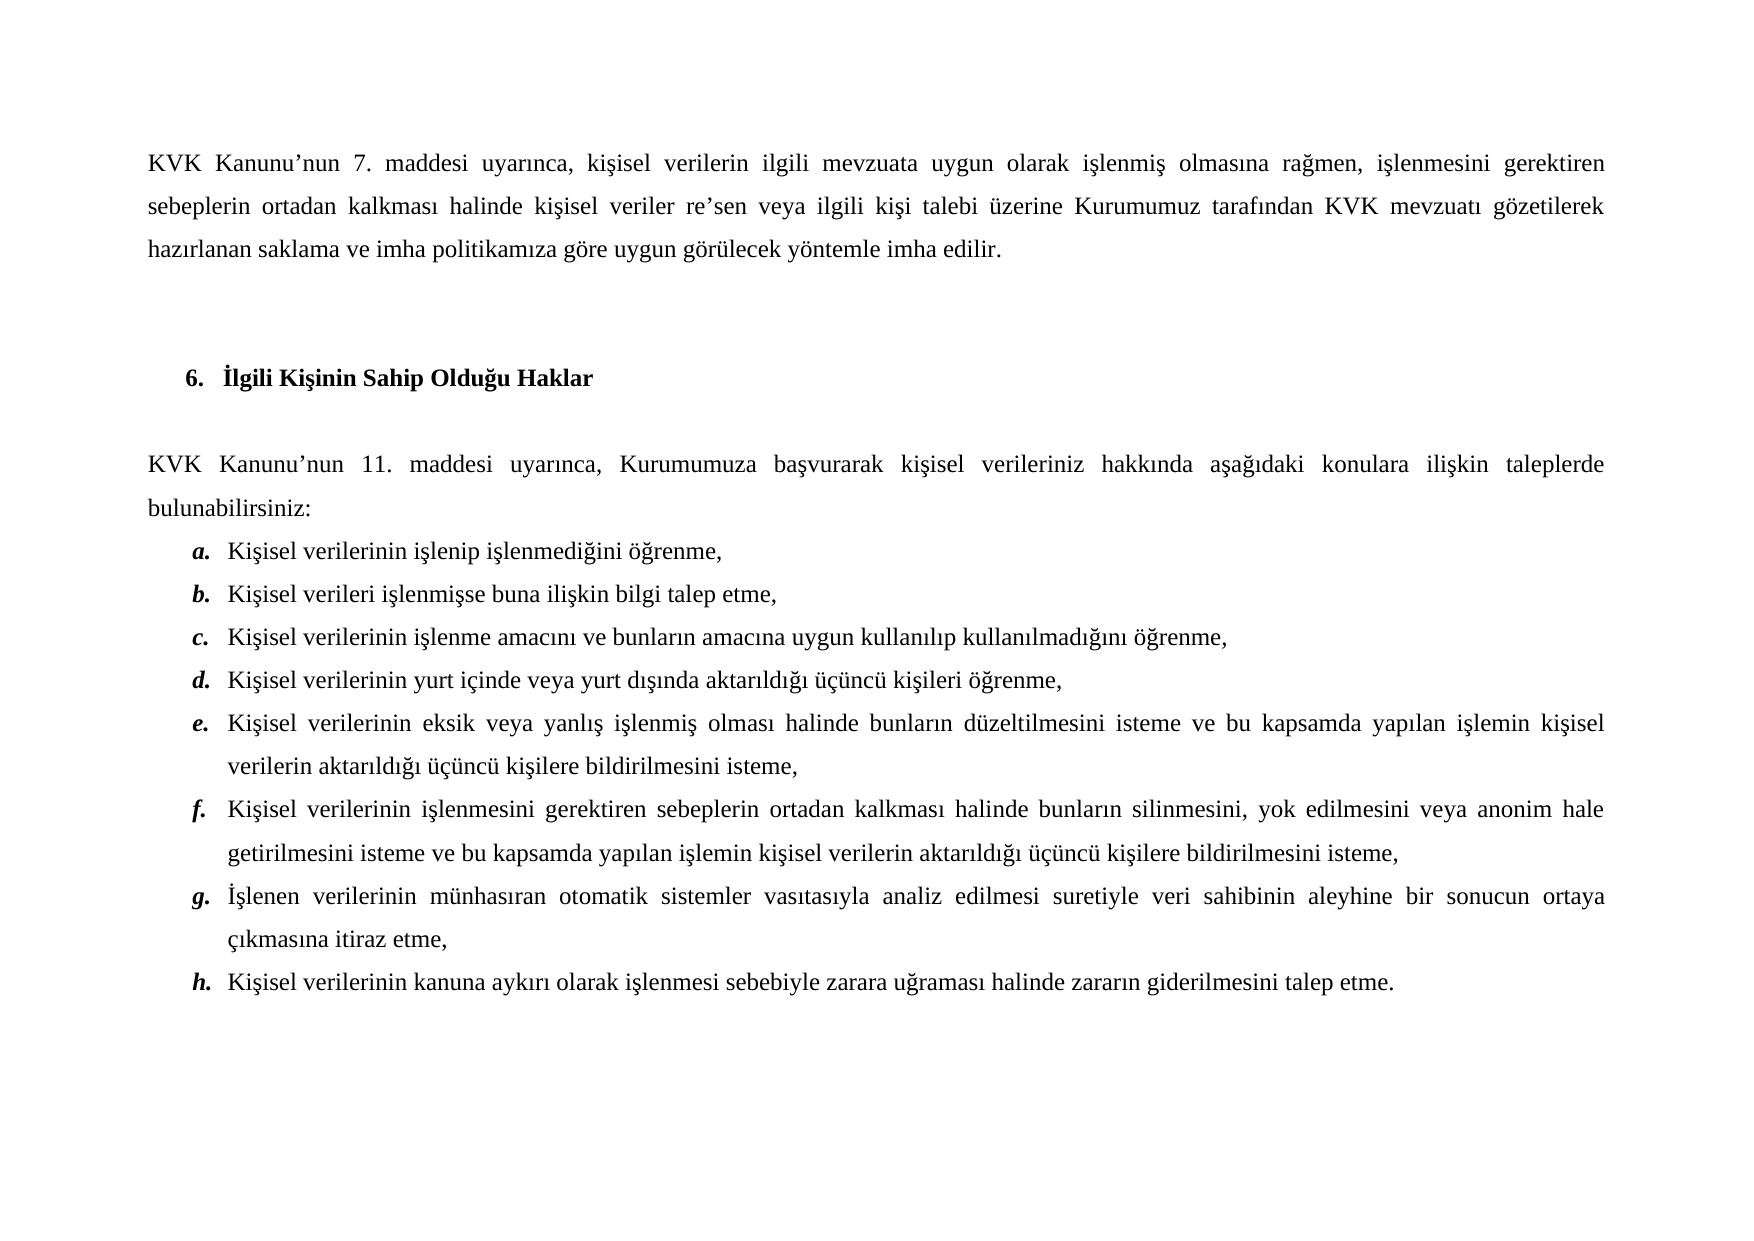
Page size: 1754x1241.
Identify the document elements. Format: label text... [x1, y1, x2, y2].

list Kişisel verilerinin işlenmesini gerektiren sebeplerin ortadan kalkması halinde bunların silinmesini, yok edilmesini veya anonim hale getirilmesini isteme ve bu kapsamda yapılan işlemin kişisel verilerin aktarıldığı üçüncü kişilere bildirilmesini isteme, [192, 794, 1606, 866]
list Kişisel verilerinin işlenip işlenmediğini öğrenme, [192, 536, 1606, 564]
text KVK Kanunu’nun 7. maddesi uyarınca, kişisel verilerin ilgili mevzuata uygun olarak işlenmiş olmasına rağmen, işlenmesini gerektiren sebeplerin ortadan kalkması halinde kişisel veriler re’sen veya ilgili kişi talebi üzerine Kurumumuz tarafından KVK mevzuatı gözetilerek hazırlanan saklama ve imha politikamıza göre uygun görülecek yöntemle imha edilir. [148, 148, 1606, 263]
list Kişisel verilerinin kanuna aykırı olarak işlenmesi sebebiyle zarara uğraması halinde zararın giderilmesini talep etme. [192, 967, 1606, 996]
list İlgili Kişinin Sahip Olduğu Haklar [185, 363, 1606, 392]
list Kişisel verilerinin yurt içinde veya yurt dışında aktarıldığı üçüncü kişileri öğrenme, [192, 665, 1606, 694]
text KVK Kanunu’nun 11. maddesi uyarınca, Kurumumuza başvurarak kişisel verileriniz hakkında aşağıdaki konulara ilişkin taleplerde bulunabilirsiniz: [148, 449, 1606, 521]
list Kişisel verileri işlenmişse buna ilişkin bilgi talep etme, [192, 579, 1606, 608]
list Kişisel verilerinin işlenme amacını ve bunların amacına uygun kullanılıp kullanılmadığını öğrenme, [192, 622, 1606, 651]
list İşlenen verilerinin münhasıran otomatik sistemler vasıtasıyla analiz edilmesi suretiyle veri sahibinin aleyhine bir sonucun ortaya çıkmasına itiraz etme, [192, 881, 1606, 953]
list Kişisel verilerinin eksik veya yanlış işlenmiş olması halinde bunların düzeltilmesini isteme ve bu kapsamda yapılan işlemin kişisel verilerin aktarıldığı üçüncü kişilere bildirilmesini isteme, [192, 708, 1606, 780]
